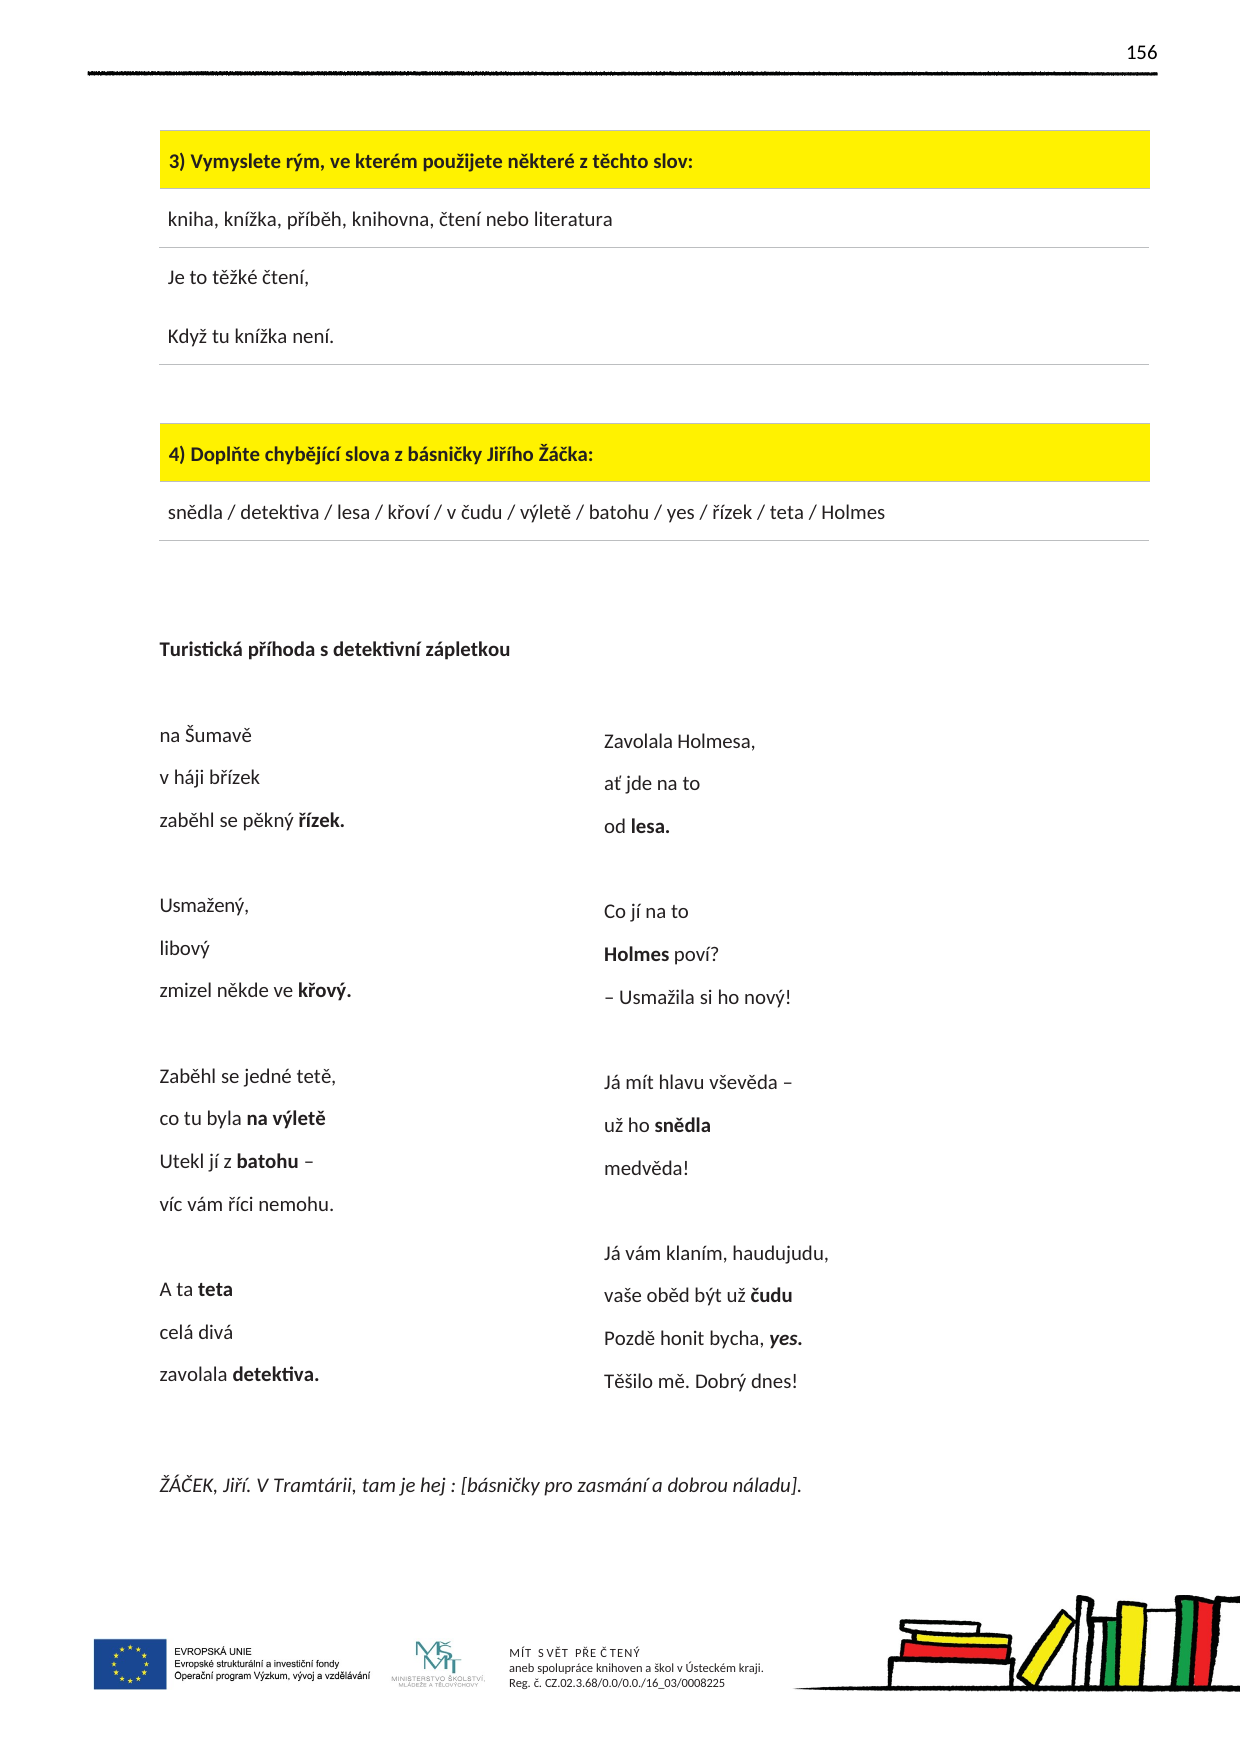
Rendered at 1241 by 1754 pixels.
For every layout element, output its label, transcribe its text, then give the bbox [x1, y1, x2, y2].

subtitle Turistická příhoda s detektivní zápletkou [159, 636, 1167, 662]
text od lesa. [604, 813, 1167, 839]
text Co jí na to [604, 899, 1167, 924]
text zmizel někde ve křový. [159, 978, 352, 1003]
picture [87, 71, 1158, 76]
text zavolala detektiva. [159, 1362, 352, 1387]
text Usmažený, libový [159, 892, 251, 960]
text Těšilo mě. Dobrý dnes! [604, 1368, 1167, 1393]
text na Šumavě v háji břízek [159, 722, 261, 790]
picture [790, 1595, 1240, 1692]
text – Usmažila si ho nový! [604, 984, 1167, 1009]
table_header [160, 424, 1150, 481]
text A ta teta [159, 1276, 352, 1302]
text Když tu knížka není. [168, 323, 1167, 349]
text snědla / detektiva / lesa / křoví / v čudu / výletě / batohu / yes / řízek / teta / Holmes [168, 499, 1167, 525]
text celá divá [159, 1319, 352, 1344]
text Holmes poví? [604, 941, 1167, 967]
text zaběhl se pěkný řízek. [159, 807, 352, 832]
text kniha, knížka, příběh, knihovna, čtení nebo literatura Je to těžké čtení, [168, 206, 613, 290]
text ŽÁČEK, Jiří. V Tramtárii, tam je hej : [básničky pro zasmání a dobrou náladu]. [159, 1472, 1167, 1498]
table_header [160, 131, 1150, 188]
text Zavolala Holmesa, ať jde na to [604, 728, 758, 796]
picture [93, 1638, 485, 1690]
text Já mít hlavu vševěda – už ho snědla medvěda! [604, 1069, 794, 1180]
text Já vám klaním, haudujudu, vaše oběd být už čudu Pozdě honit bycha, yes. [604, 1240, 831, 1351]
text Zaběhl se jedné tetě, co tu byla na výletě Utekl jí z batohu – víc vám říci nemohu. [159, 1063, 337, 1216]
